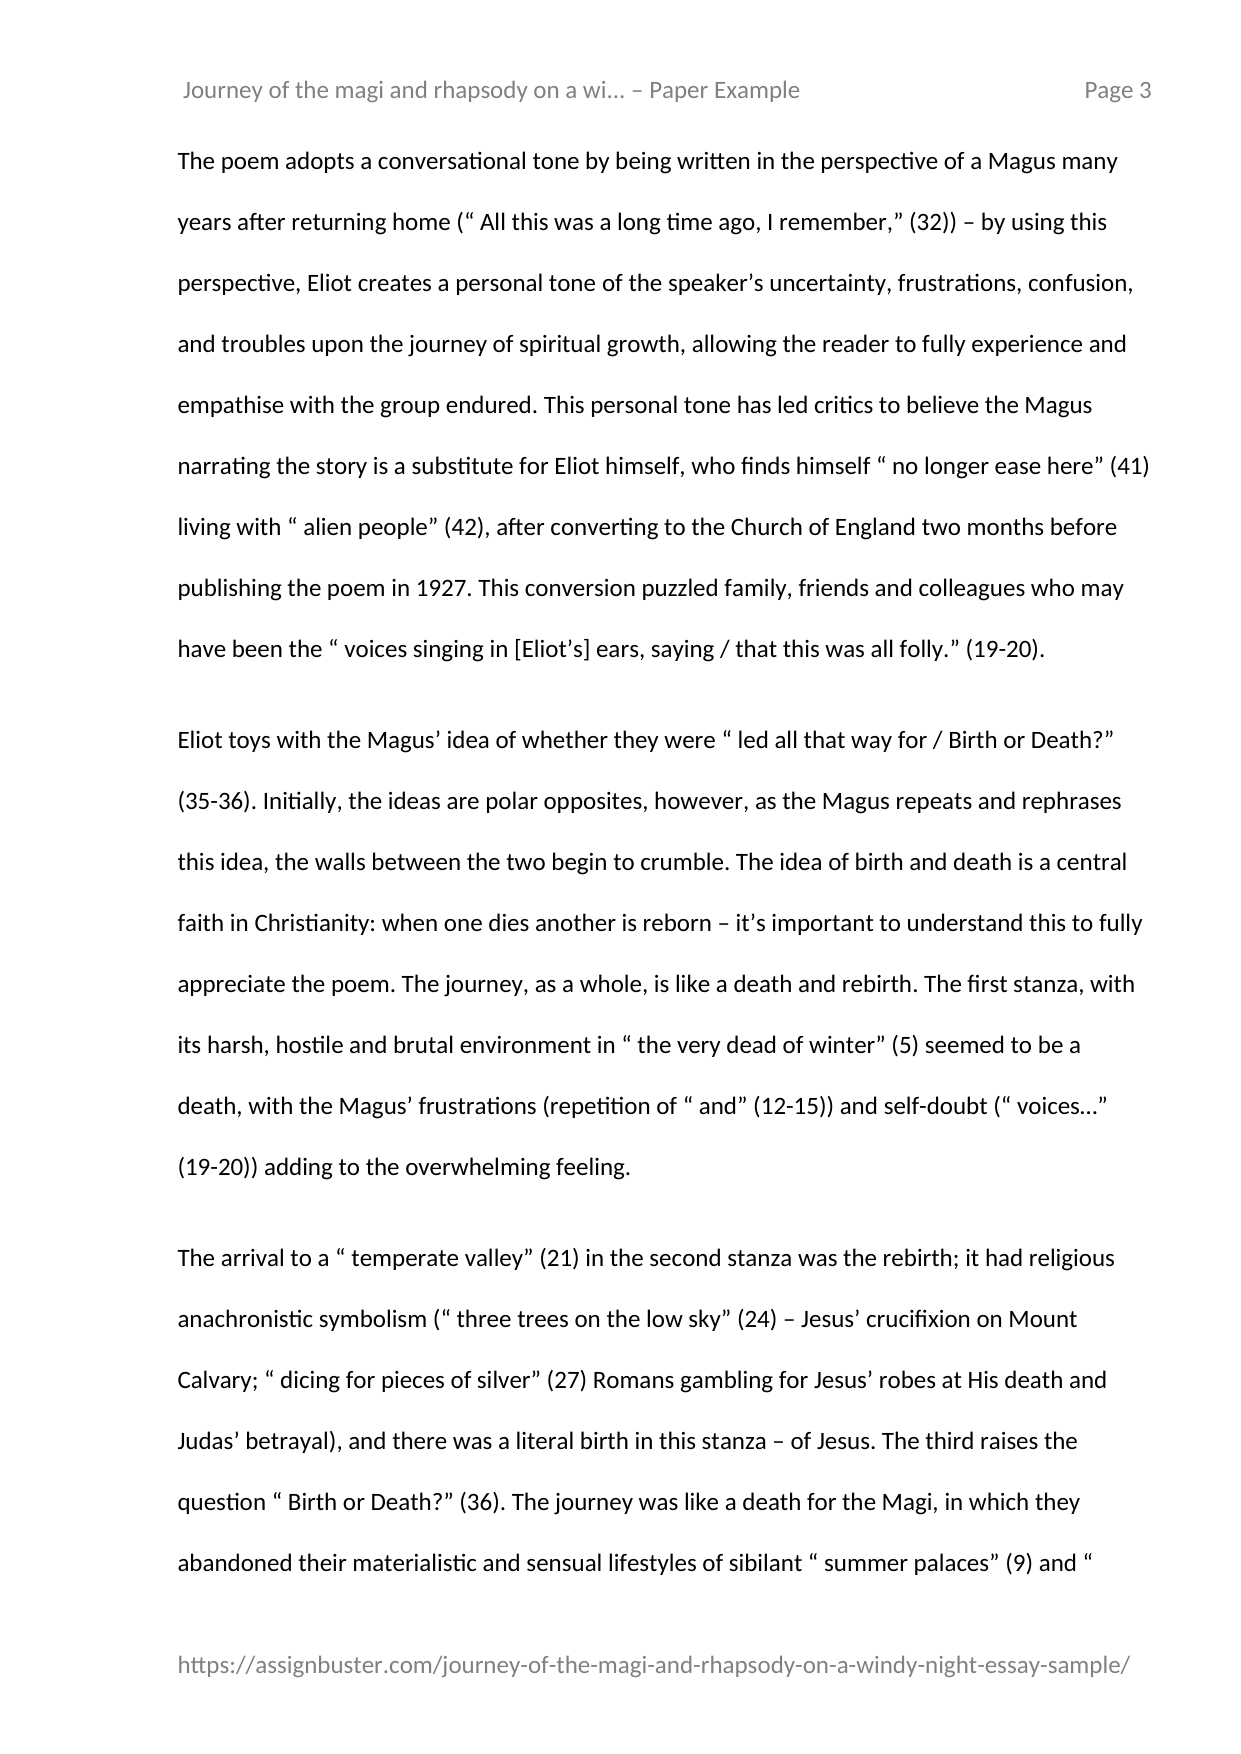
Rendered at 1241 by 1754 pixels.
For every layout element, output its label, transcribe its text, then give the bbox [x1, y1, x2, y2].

text The poem adopts a conversational tone by being written in the perspective of a Magus many years after returning home (“ All this was a long time ago, I remember,” (32)) – by using this perspective, Eliot creates a personal tone of the speaker’s uncertainty, frustrations, confusion, and troubles upon the journey of spiritual growth, allowing the reader to fully experience and empathise with the group endured. This personal tone has led critics to believe the Magus narrating the story is a substitute for Eliot himself, who finds himself “ no longer ease here” (41) living with “ alien people” (42), after converting to the Church of England two months before publishing the poem in 1927. This conversion puzzled family, friends and colleagues who may have been the “ voices singing in [Eliot’s] ears, saying / that this was all folly.” (19-20). [177, 145, 1152, 664]
text Eliot toys with the Magus’ idea of whether they were “ led all that way for / Birth or Death?” (35-36). Initially, the ideas are polar opposites, however, as the Magus repeats and rephrases this idea, the walls between the two begin to crumble. The idea of birth and death is a central faith in Christianity: when one dies another is reborn – it’s important to understand this to fully appreciate the poem. The journey, as a whole, is like a death and rebirth. The first stanza, with its harsh, hostile and brutal environment in “ the very dead of winter” (5) seemed to be a death, with the Magus’ frustrations (repetition of “ and” (12-15)) and self-doubt (“ voices…” (19-20)) adding to the overwhelming feeling. [177, 724, 1152, 1182]
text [177, 1242, 1152, 1577]
